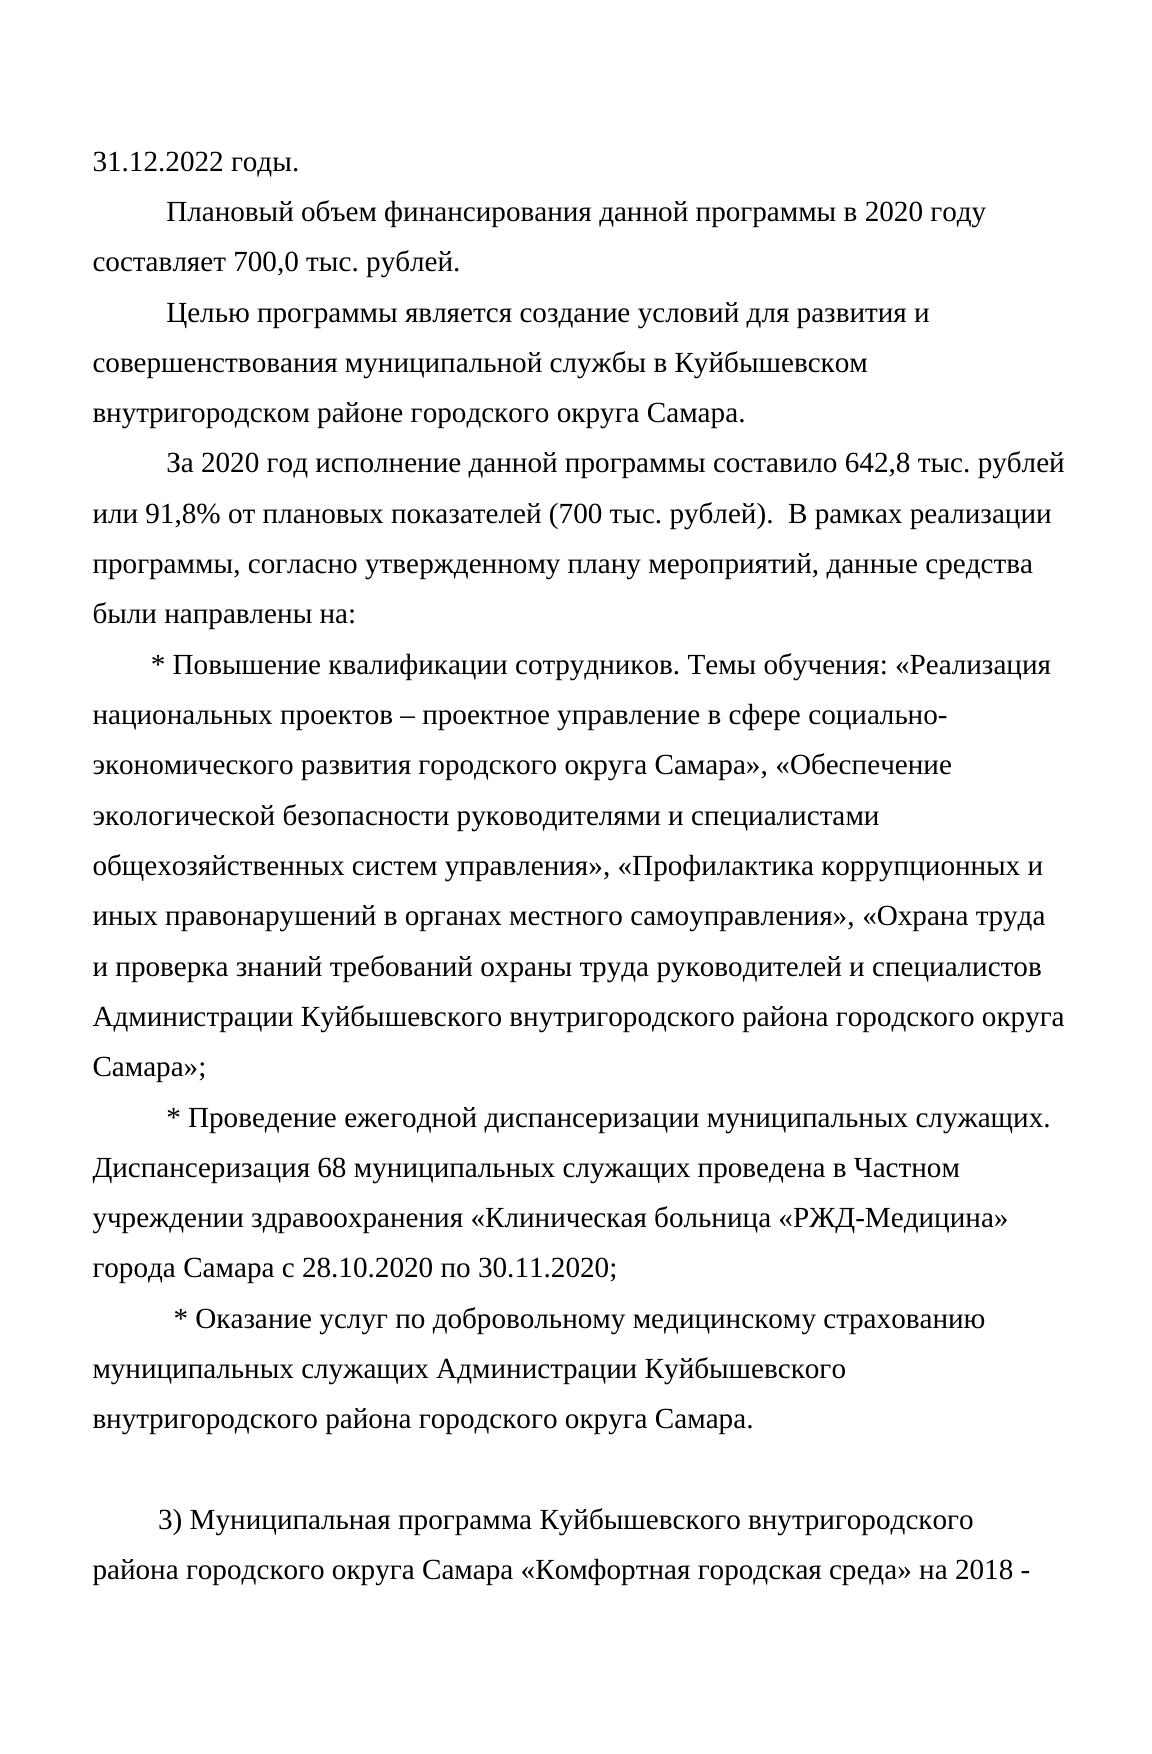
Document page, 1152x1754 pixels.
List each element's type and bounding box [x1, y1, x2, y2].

table_cell [77, 144, 1106, 1586]
